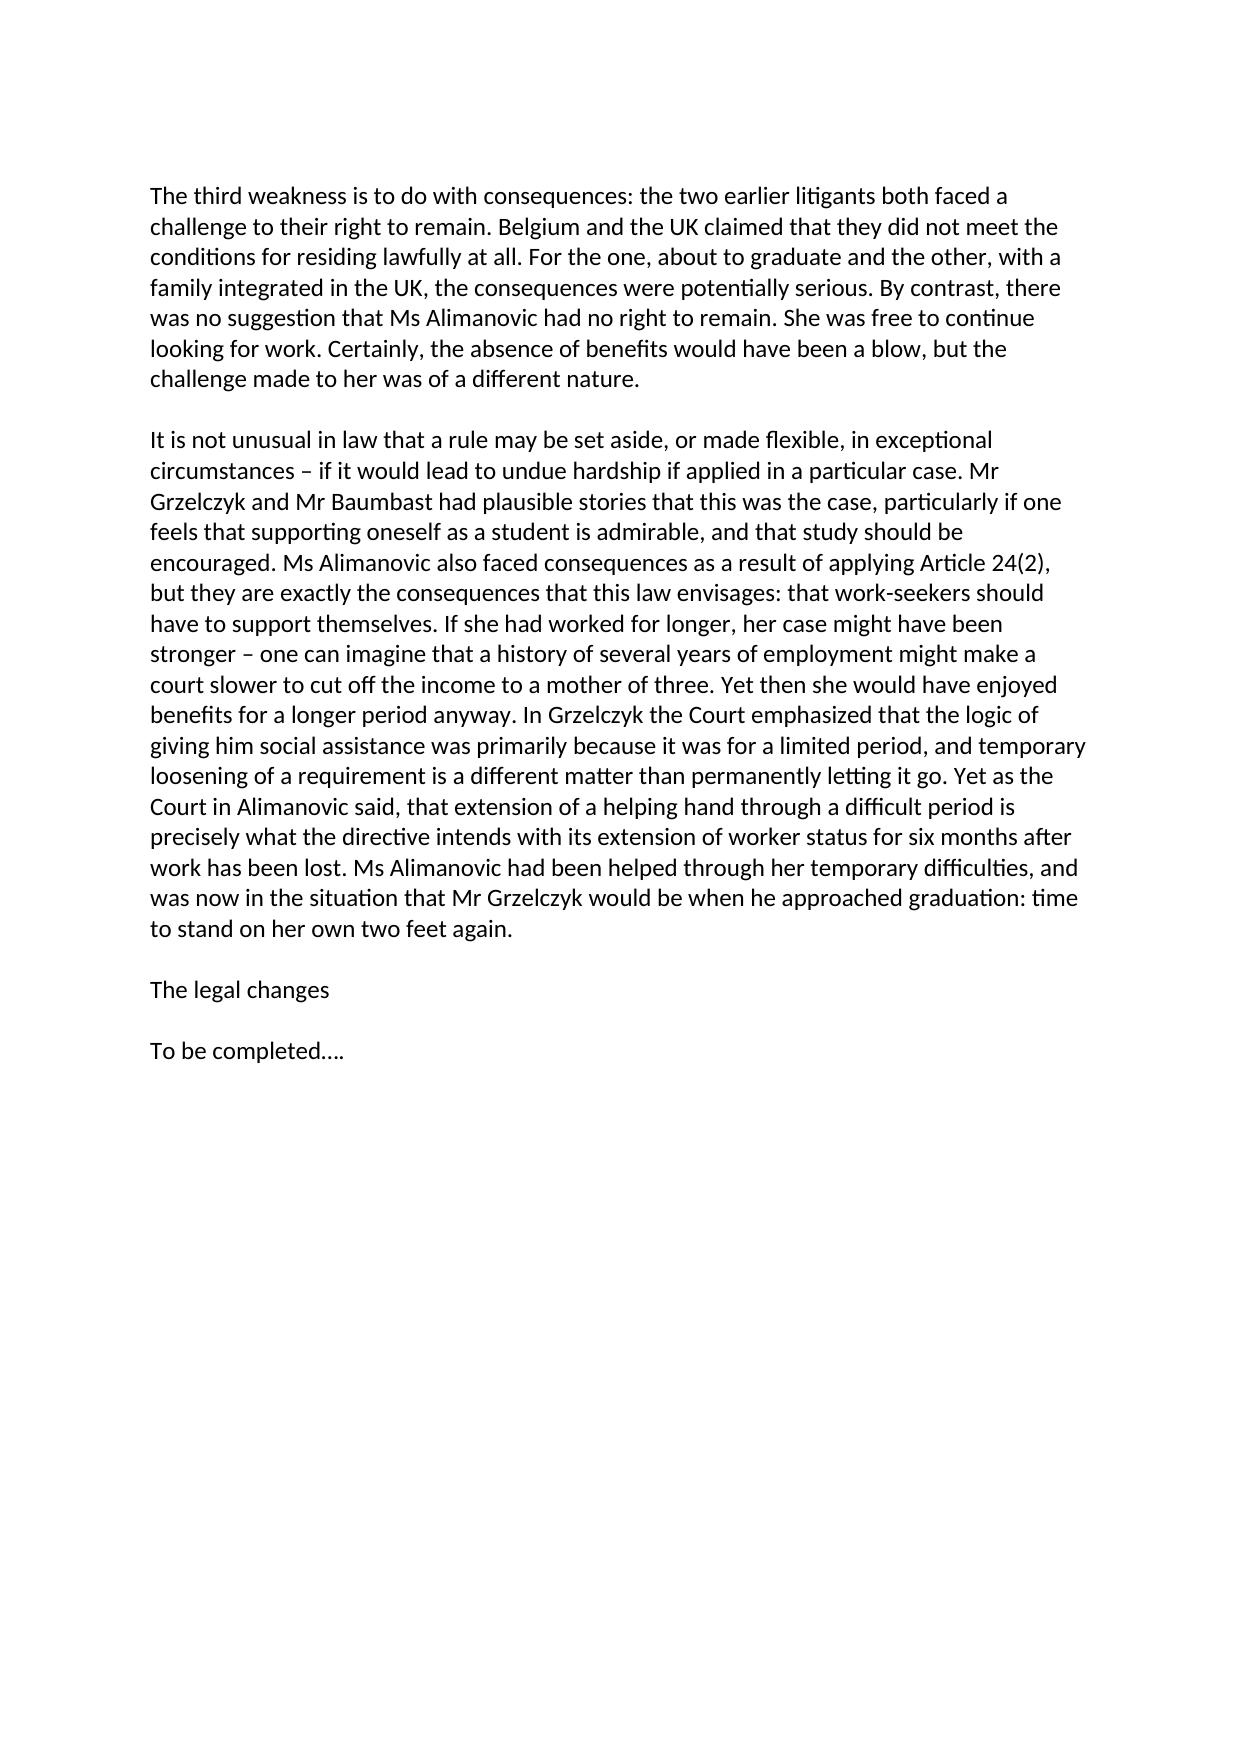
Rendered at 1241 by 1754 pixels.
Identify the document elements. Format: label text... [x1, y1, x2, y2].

text The legal changes [150, 974, 1090, 1004]
text To be completed…. [150, 1035, 1090, 1066]
text It is not unusual in law that a rule may be set aside, or made flexible, in exceptional circumstances – if it would lead to undue hardship if applied in a particular case. Mr Grzelczyk and Mr Baumbast had plausible stories that this was the case, particularly if one feels that supporting oneself as a student is admirable, and that study should be encouraged. Ms Alimanovic also faced consequences as a result of applying Article 24(2), but they are exactly the consequences that this law envisages: that work-seekers should have to support themselves. If she had worked for longer, her case might have been stronger – one can imagine that a history of several years of employment might make a court slower to cut off the income to a mother of three. Yet then she would have enjoyed benefits for a longer period anyway. In Grzelczyk the Court emphasized that the logic of giving him social assistance was primarily because it was for a limited period, and temporary loosening of a requirement is a different matter than permanently letting it go. Yet as the Court in Alimanovic said, that extension of a helping hand through a difficult period is precisely what the directive intends with its extension of worker status for six months after work has been lost. Ms Alimanovic had been helped through her temporary difficulties, and was now in the situation that Mr Grzelczyk would be when he approached graduation: time to stand on her own two feet again. [150, 425, 1090, 943]
text The third weakness is to do with consequences: the two earlier litigants both faced a challenge to their right to remain. Belgium and the UK claimed that they did not meet the conditions for residing lawfully at all. For the one, about to graduate and the other, with a family integrated in the UK, the consequences were potentially serious. By contrast, there was no suggestion that Ms Alimanovic had no right to remain. She was free to continue looking for work. Certainly, the absence of benefits would have been a blow, but the challenge made to her was of a different nature. [150, 181, 1090, 394]
